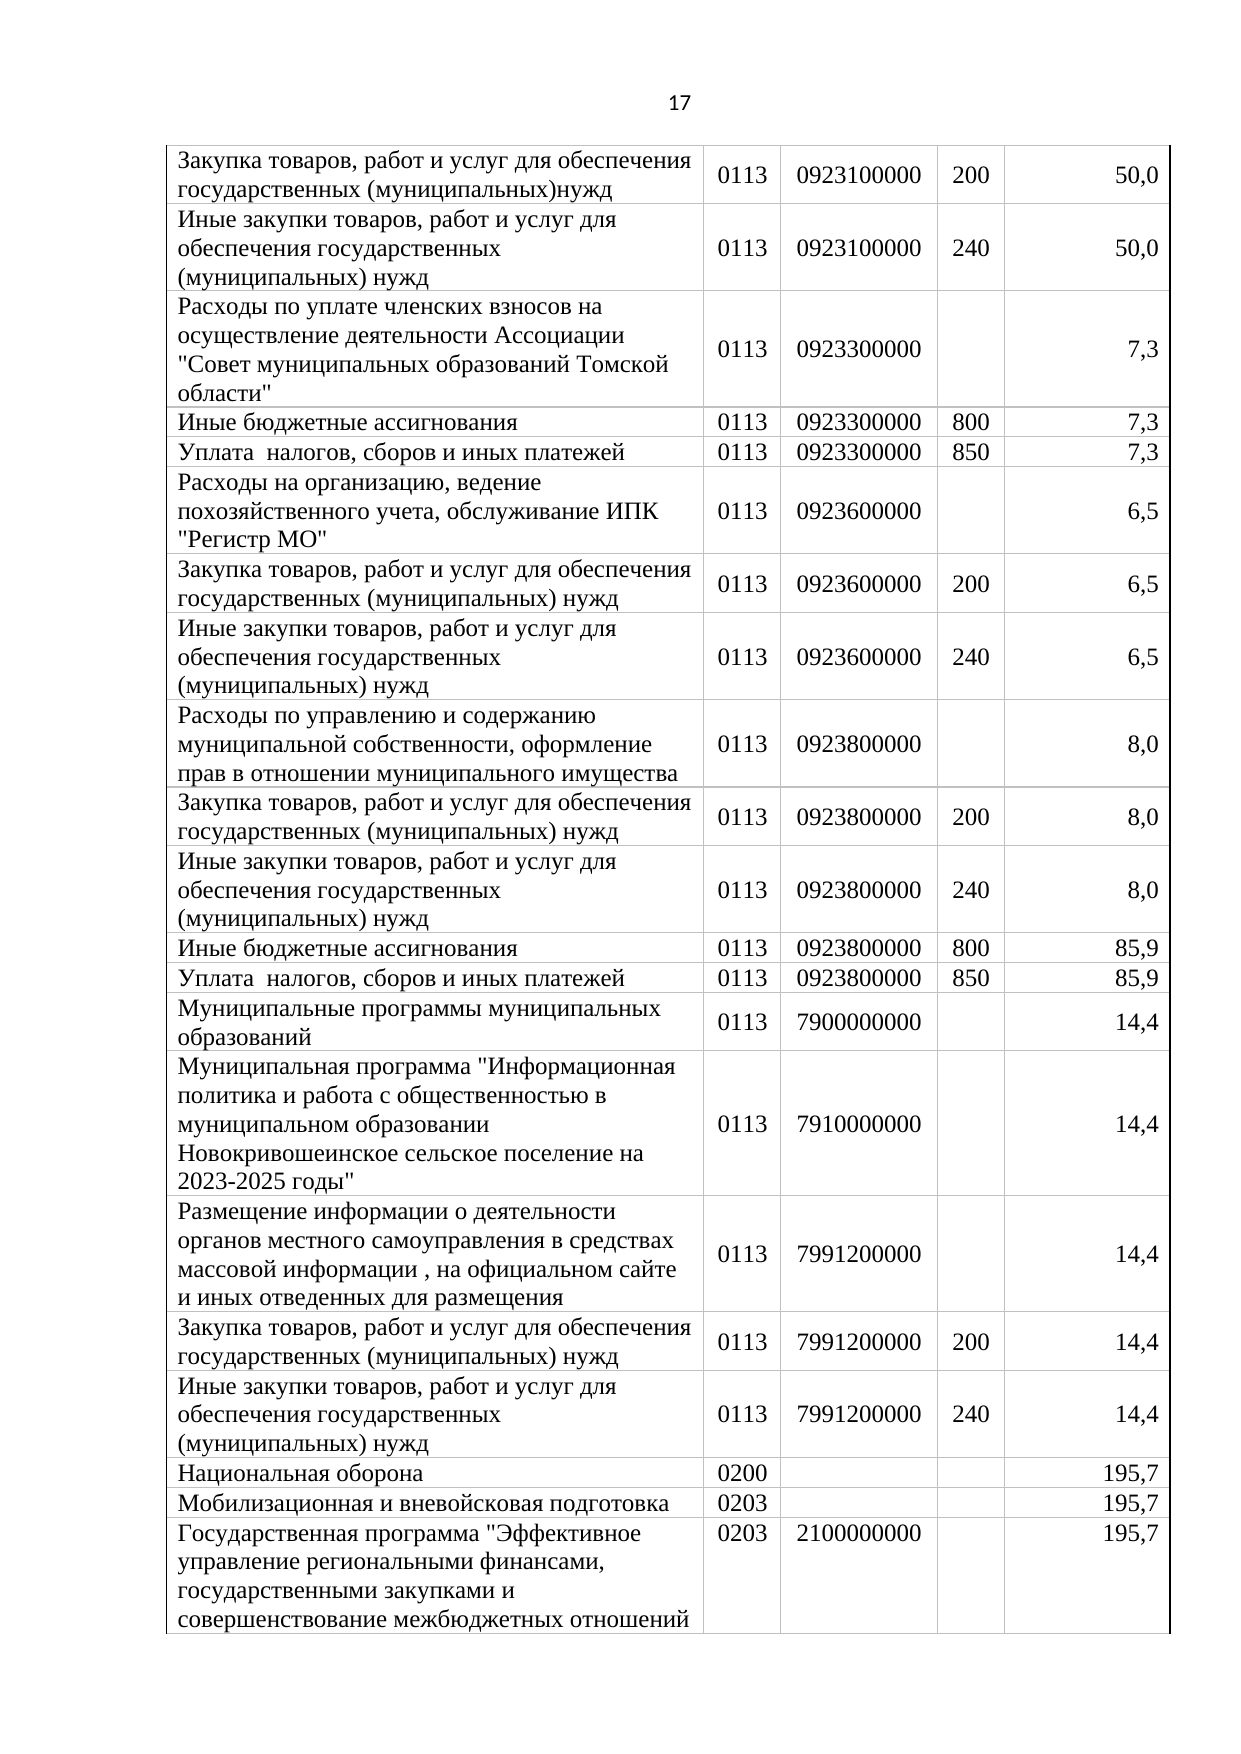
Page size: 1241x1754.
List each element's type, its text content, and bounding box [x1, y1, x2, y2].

table_cell 7,3 [1005, 437, 1169, 466]
table_cell 0113 [704, 146, 780, 203]
table_cell 0923800000 [781, 788, 937, 845]
table_cell [938, 1196, 1004, 1311]
table_cell 850 [938, 963, 1004, 992]
table_cell 195,7 [1005, 1458, 1169, 1487]
table_cell 0203 [704, 1518, 780, 1633]
table_cell 0923800000 [781, 846, 937, 932]
table_cell 0113 [704, 933, 780, 962]
table_cell 85,9 [1005, 933, 1169, 962]
table_cell 0923100000 [781, 146, 937, 203]
table_cell 7,3 [1005, 291, 1169, 406]
table_cell Уплата налогов, сборов и иных платежей [167, 437, 703, 466]
table_cell Размещение информации о деятельности органов местного самоуправления в средствах массовой информации , на официальном сайте и иных отведенных для размещения [167, 1196, 703, 1311]
table_cell Закупка товаров, работ и услуг для обеспечения государственных (муниципальных) нужд [167, 1312, 703, 1370]
table_cell 0923100000 [781, 204, 937, 290]
table_cell 240 [938, 1371, 1004, 1457]
table_cell 7,3 [1005, 408, 1169, 436]
table_cell 0113 [704, 204, 780, 290]
table_cell 0113 [704, 1312, 780, 1370]
table_cell Закупка товаров, работ и услуг для обеспечения государственных (муниципальных) нужд [167, 788, 703, 845]
table_cell 240 [938, 613, 1004, 699]
table_cell [938, 993, 1004, 1050]
table_cell 7991200000 [781, 1312, 937, 1370]
table_cell [938, 1458, 1004, 1487]
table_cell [167, 1518, 703, 1633]
table_cell 195,7 [1005, 1488, 1169, 1517]
table_cell 85,9 [1005, 963, 1169, 992]
table_cell 0923600000 [781, 613, 937, 699]
table_cell 0113 [704, 467, 780, 553]
table_cell 0113 [704, 1196, 780, 1311]
table_cell 0923800000 [781, 963, 937, 992]
table_cell 14,4 [1005, 1196, 1169, 1311]
table_cell 7991200000 [781, 1371, 937, 1457]
table_cell [781, 1488, 937, 1517]
table_cell Иные бюджетные ассигнования [167, 408, 703, 436]
table_cell Национальная оборона [167, 1458, 703, 1487]
table_cell 0113 [704, 613, 780, 699]
table_cell 7910000000 [781, 1051, 937, 1195]
table_cell 14,4 [1005, 1312, 1169, 1370]
table_cell Иные закупки товаров, работ и услуг для обеспечения государственных (муниципальных) нужд [167, 846, 703, 932]
table_cell Расходы на организацию, ведение похозяйственного учета, обслуживание ИПК "Регистр МО" [167, 467, 703, 553]
table_cell 0113 [704, 1051, 780, 1195]
table_cell Муниципальная программа "Информационная политика и работа с общественностью в муниципальном образовании Новокривошеинское сельское поселение на 2023-2025 годы" [167, 1051, 703, 1195]
table_cell 8,0 [1005, 846, 1169, 932]
table_cell 0113 [704, 291, 780, 406]
table_cell 800 [938, 408, 1004, 436]
table_cell 0113 [704, 788, 780, 845]
table_cell 8,0 [1005, 788, 1169, 845]
table_cell 7900000000 [781, 993, 937, 1050]
table_cell [938, 1488, 1004, 1517]
table_cell 0923600000 [781, 467, 937, 553]
table_cell Расходы по уплате членских взносов на осуществление деятельности Ассоциации "Совет муниципальных образований Томской области" [167, 291, 703, 406]
table_cell 0923800000 [781, 700, 937, 786]
table_cell [938, 467, 1004, 553]
table_cell 0113 [704, 408, 780, 436]
table_cell Закупка товаров, работ и услуг для обеспечения государственных (муниципальных)нужд [167, 146, 703, 203]
table_cell 2100000000 [781, 1518, 937, 1633]
table_cell 200 [938, 788, 1004, 845]
table_cell 195,7 [1005, 1518, 1169, 1633]
table_cell Мобилизационная и вневойсковая подготовка [167, 1488, 703, 1517]
table_cell 6,5 [1005, 613, 1169, 699]
table_cell [938, 291, 1004, 406]
table_cell 14,4 [1005, 1051, 1169, 1195]
table_cell 0923300000 [781, 437, 937, 466]
table_cell [938, 1518, 1004, 1633]
table_cell 850 [938, 437, 1004, 466]
table_cell 240 [938, 846, 1004, 932]
table_cell 200 [938, 1312, 1004, 1370]
table_cell 14,4 [1005, 1371, 1169, 1457]
table_cell 14,4 [1005, 993, 1169, 1050]
table_cell Иные закупки товаров, работ и услуг для обеспечения государственных (муниципальных) нужд [167, 204, 703, 290]
table_cell 8,0 [1005, 700, 1169, 786]
table_cell 0113 [704, 437, 780, 466]
table_cell 0923300000 [781, 408, 937, 436]
table_cell 0200 [704, 1458, 780, 1487]
table_cell 240 [938, 204, 1004, 290]
table_cell 0113 [704, 846, 780, 932]
table_cell 0113 [704, 700, 780, 786]
table_cell 0923300000 [781, 291, 937, 406]
table_cell 6,5 [1005, 554, 1169, 612]
table_cell 0923800000 [781, 933, 937, 962]
table_cell 7991200000 [781, 1196, 937, 1311]
table_cell Муниципальные программы муниципальных образований [167, 993, 703, 1050]
table_cell 0923600000 [781, 554, 937, 612]
table_cell Иные закупки товаров, работ и услуг для обеспечения государственных (муниципальных) нужд [167, 1371, 703, 1457]
table_cell 0203 [704, 1488, 780, 1517]
table_cell 0113 [704, 993, 780, 1050]
table_cell 0113 [704, 554, 780, 612]
table_cell 50,0 [1005, 146, 1169, 203]
table_cell 6,5 [1005, 467, 1169, 553]
table_cell 800 [938, 933, 1004, 962]
table_cell Иные закупки товаров, работ и услуг для обеспечения государственных (муниципальных) нужд [167, 613, 703, 699]
table_cell Уплата налогов, сборов и иных платежей [167, 963, 703, 992]
table_cell Закупка товаров, работ и услуг для обеспечения государственных (муниципальных) нужд [167, 554, 703, 612]
table_cell 200 [938, 146, 1004, 203]
table_cell 200 [938, 554, 1004, 612]
table_cell 0113 [704, 963, 780, 992]
table_cell [781, 1458, 937, 1487]
table_cell [938, 1051, 1004, 1195]
table_cell 0113 [704, 1371, 780, 1457]
table_cell [938, 700, 1004, 786]
table_cell 50,0 [1005, 204, 1169, 290]
table_cell Расходы по управлению и содержанию муниципальной собственности, оформление прав в отношении муниципального имущества [167, 700, 703, 786]
table_cell Иные бюджетные ассигнования [167, 933, 703, 962]
